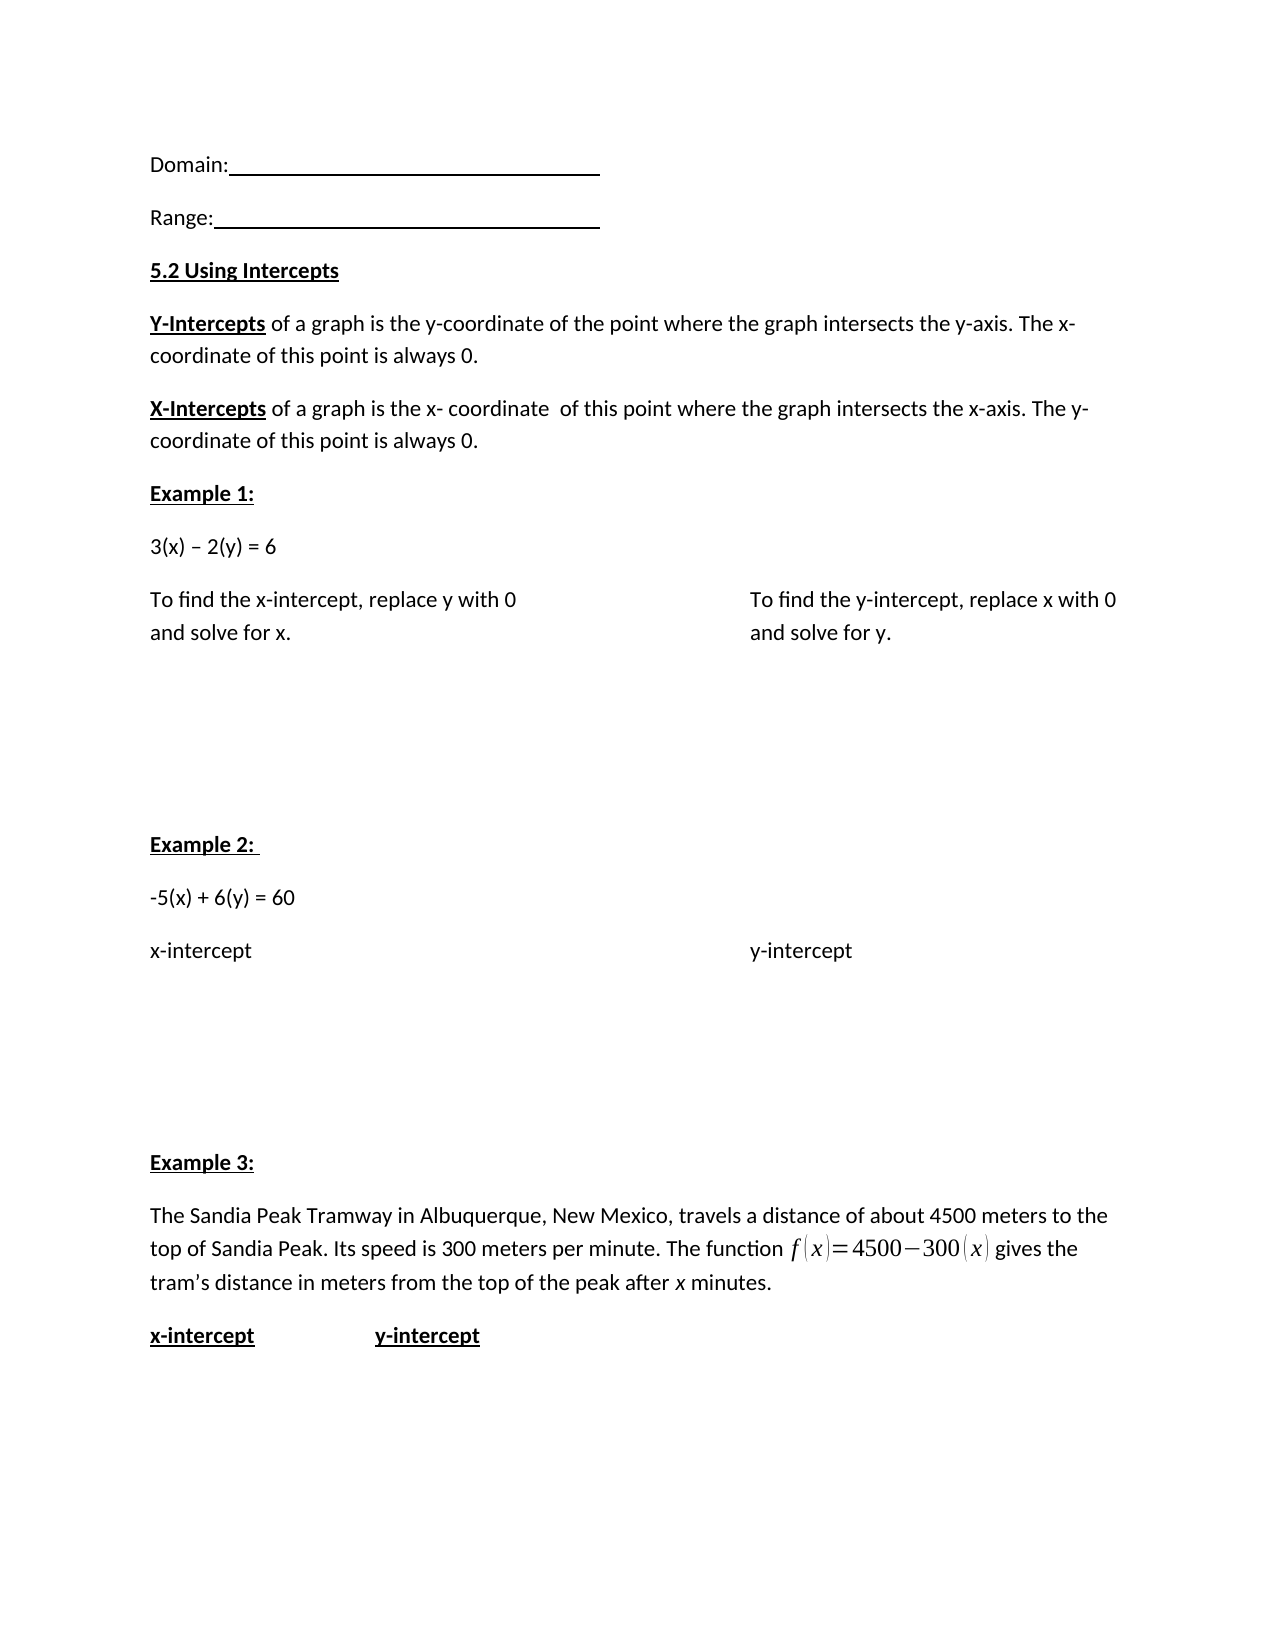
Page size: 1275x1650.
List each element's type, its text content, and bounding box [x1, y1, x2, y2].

text x-intercept y-intercept [150, 1321, 1125, 1349]
text Domain: [150, 150, 1125, 178]
text 3(x) – 2(y) = 6 [150, 532, 1125, 561]
text X-Intercepts of a graph is the x- coordinate of this point where the graph intersects the x-axis. The y-coordinate of this point is always 0. [150, 394, 1125, 454]
text To find the x-intercept, replace y with 0 To find the y-intercept, replace x with 0 and solve for x. and solve for y. [150, 586, 1125, 646]
text Example 3: [150, 1148, 1125, 1176]
text Example 2: [150, 830, 1125, 858]
text Range: [150, 203, 1125, 231]
text Example 1: [150, 479, 1125, 507]
text 5.2 Using Intercepts [150, 256, 1125, 284]
text -5(x) + 6(y) = 60 [150, 883, 1125, 911]
text Y-Intercepts of a graph is the y-coordinate of the point where the graph intersects the y-axis. The x-coordinate of this point is always 0. [150, 309, 1125, 369]
text x-intercept y-intercept [150, 936, 1125, 964]
text The Sandia Peak Tramway in Albuquerque, New Mexico, travels a distance of about 4500 meters to the top of Sandia Peak. Its speed is 300 meters per minute. The function gives the tram’s distance in meters from the top of the peak after x minutes. [150, 1201, 1125, 1296]
